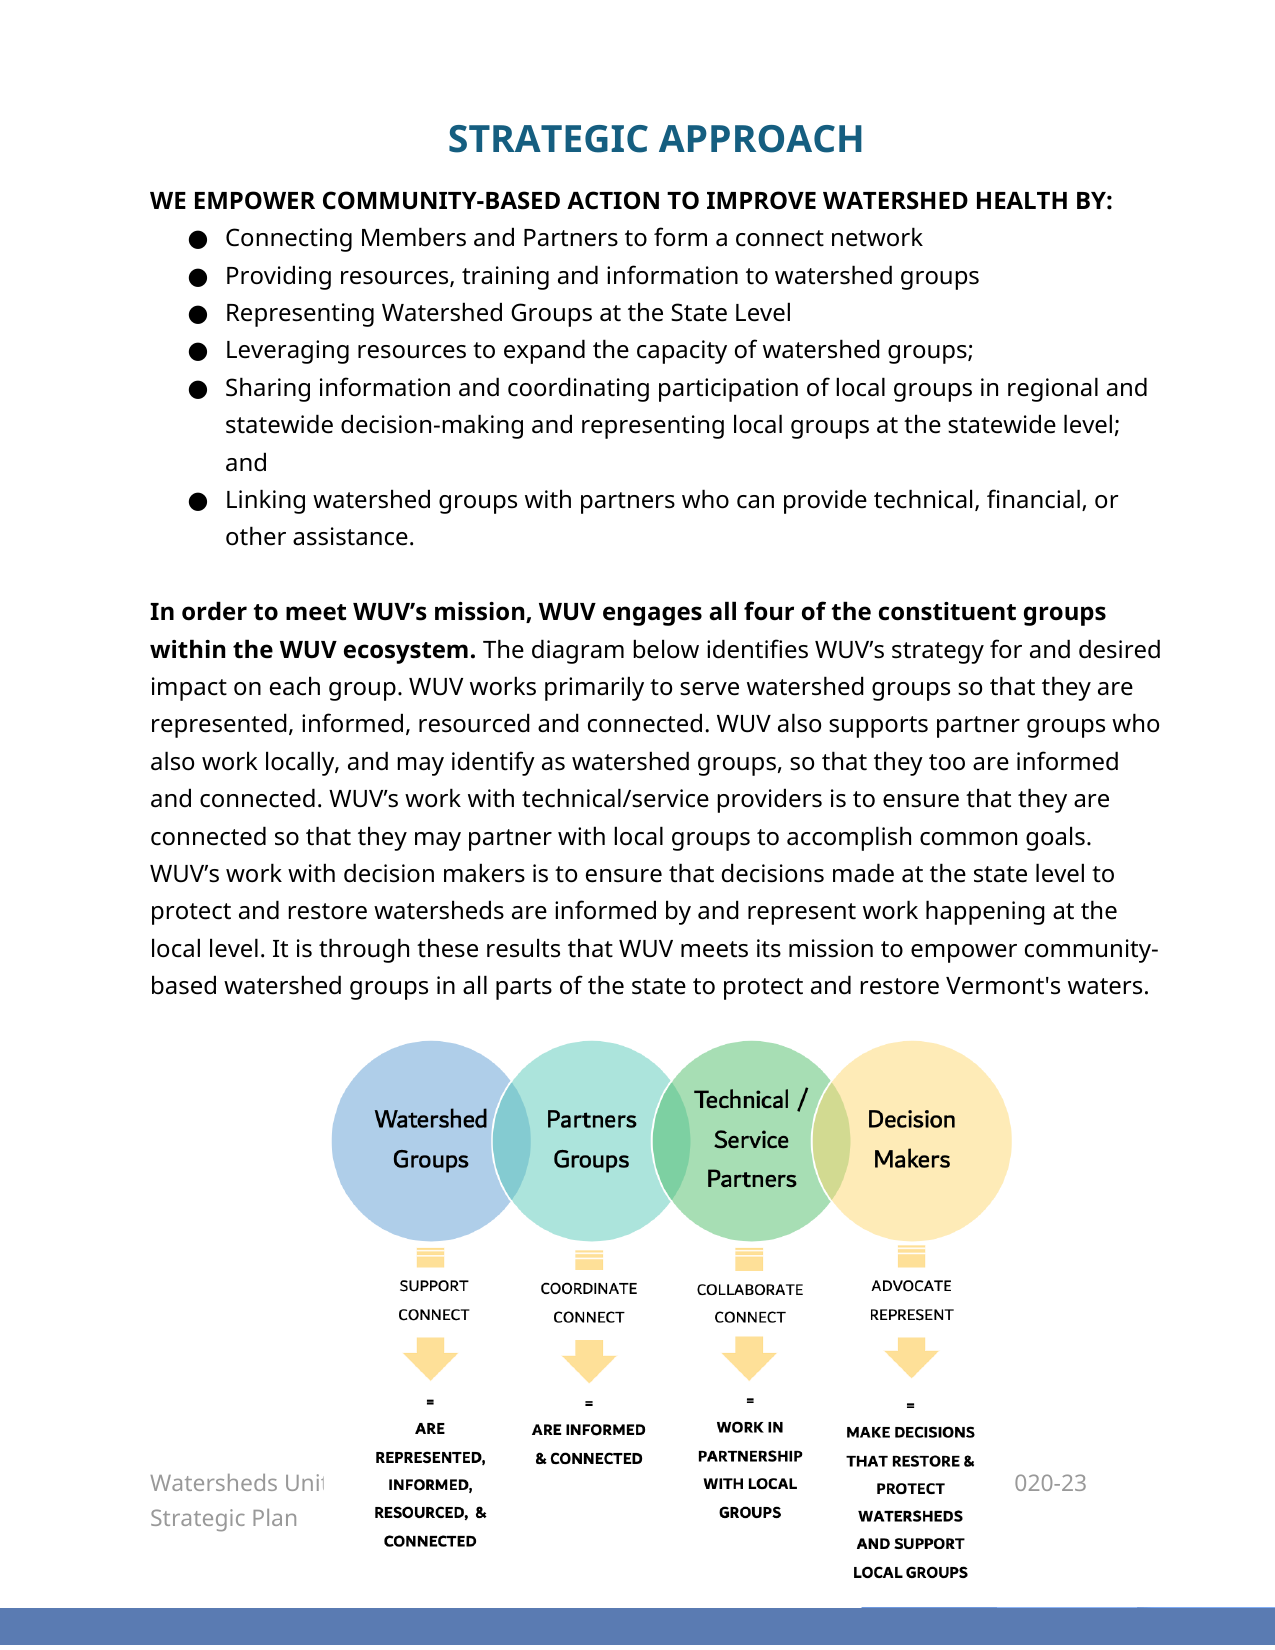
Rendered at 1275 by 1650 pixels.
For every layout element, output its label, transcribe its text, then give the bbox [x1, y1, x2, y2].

picture [323, 1032, 1015, 1589]
list Connecting Members and Partners to form a connect network [187, 221, 1162, 254]
text WE EMPOWER COMMUNITY-BASED ACTION TO IMPROVE WATERSHED HEALTH BY: [150, 184, 1162, 216]
subtitle STRATEGIC APPROACH [150, 112, 1162, 163]
text In order to meet WUV’s mission, WUV engages all four of the constituent groups within the WUV ecosystem. The diagram below identifies WUV’s strategy for and desired impact on each group. WUV works primarily to serve watershed groups so that they are represented, informed, resourced and connected. WUV also supports partner groups who also work locally, and may identify as watershed groups, so that they too are informed and connected. WUV’s work with technical/service providers is to ensure that they are connected so that they may partner with local groups to accomplish common goals. WUV’s work with decision makers is to ensure that decisions made at the state level to protect and restore watersheds are informed by and represent work happening at the local level. It is through these results that WUV meets its mission to empower community-based watershed groups in all parts of the state to protect and restore Vermont's waters. [150, 595, 1162, 1002]
list Linking watershed groups with partners who can provide technical, financial, or other assistance. [187, 483, 1162, 553]
list Sharing information and coordinating participation of local groups in regional and statewide decision-making and representing local groups at the statewide level; and [187, 371, 1162, 478]
list Providing resources, training and information to watershed groups [187, 258, 1162, 291]
list Representing Watershed Groups at the State Level [187, 296, 1162, 328]
list Leveraging resources to expand the capacity of watershed groups; [187, 333, 1162, 366]
picture [0, 1607, 1275, 1645]
